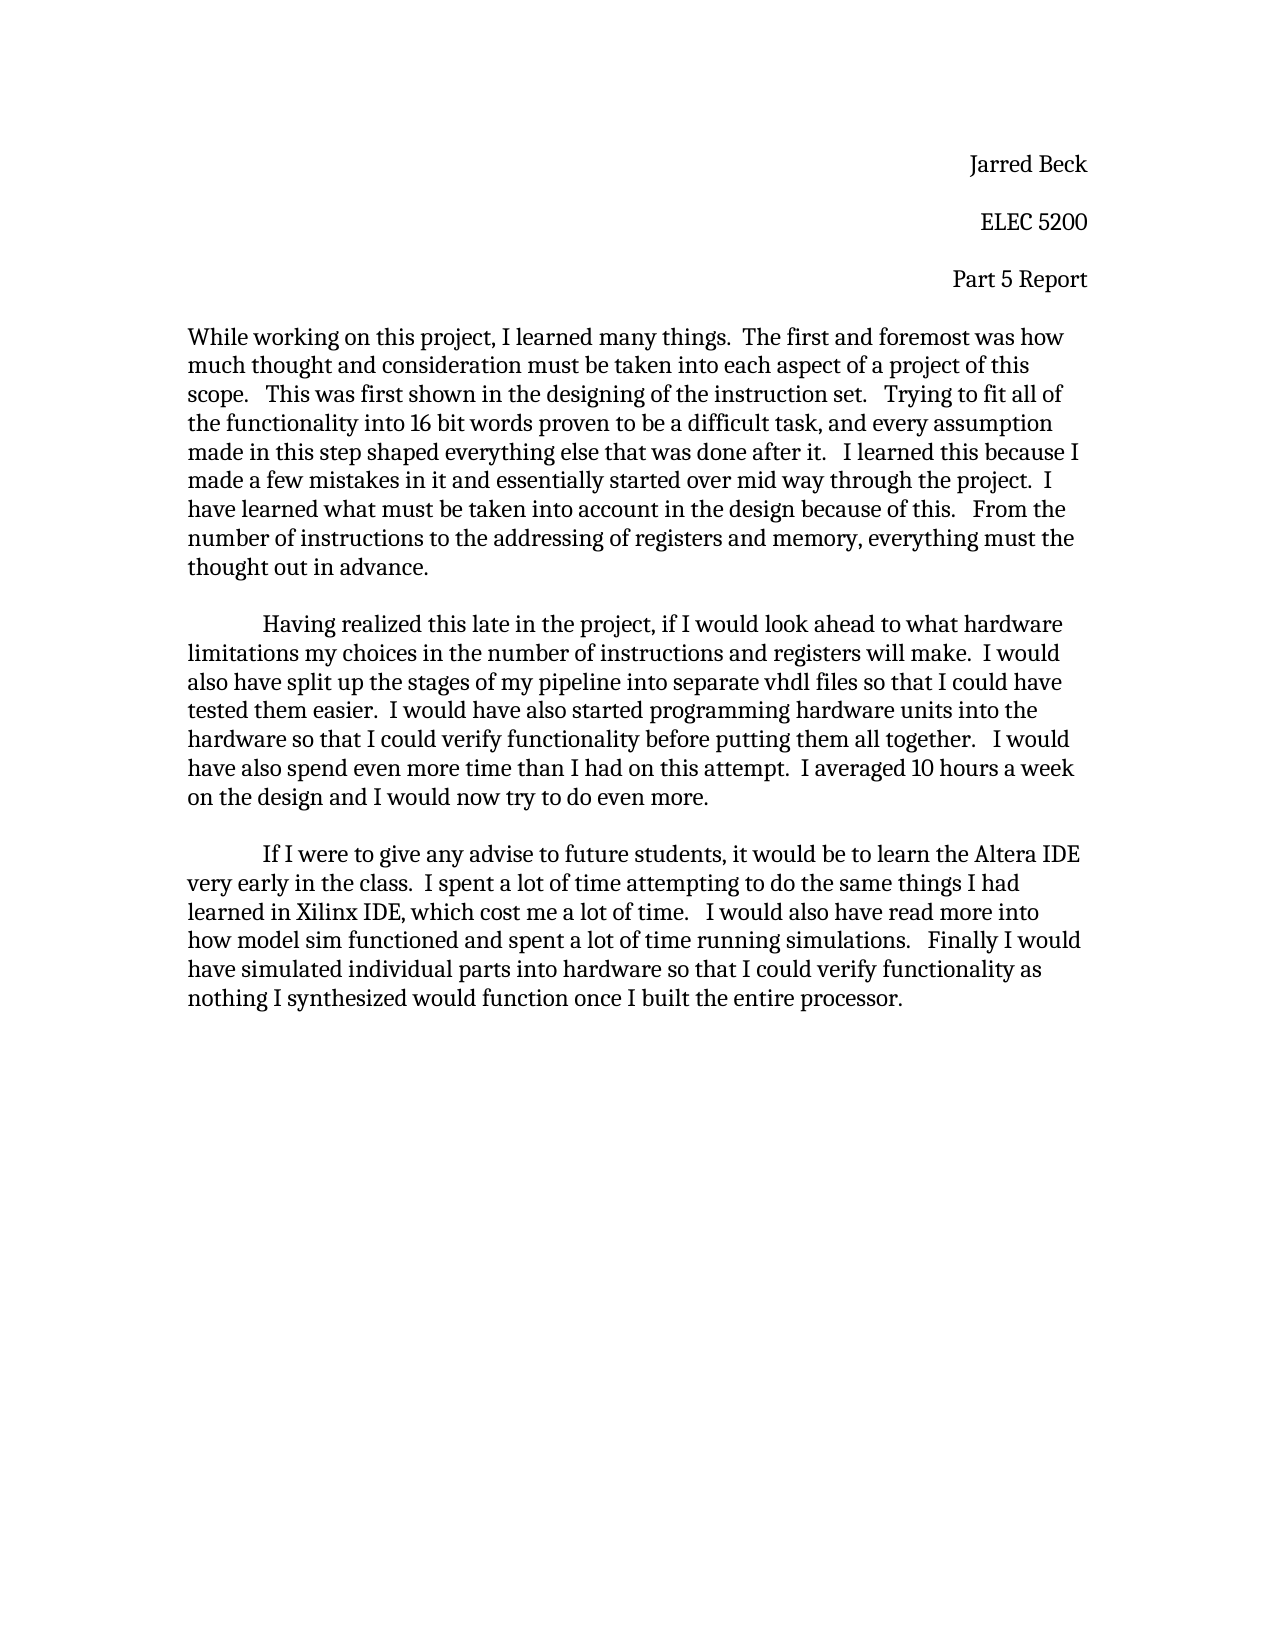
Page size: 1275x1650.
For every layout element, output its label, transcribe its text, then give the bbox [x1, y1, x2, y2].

text ELEC 5200 [187, 207, 1087, 236]
text Part 5 Report [187, 265, 1087, 294]
text While working on this project, I learned many things. The first and foremost was how much thought and consideration must be taken into each aspect of a project of this scope. This was first shown in the designing of the instruction set. Trying to fit all of the functionality into 16 bit words proven to be a difficult task, and every assumption made in this step shaped everything else that was done after it. I learned this because I made a few mistakes in it and essentially started over mid way through the project. I have learned what must be taken into account in the design because of this. From the number of instructions to the addressing of registers and memory, everything must the thought out in advance. [187, 322, 1087, 581]
text Jarred Beck [187, 150, 1087, 179]
text Having realized this late in the project, if I would look ahead to what hardware limitations my choices in the number of instructions and registers will make. I would also have split up the stages of my pipeline into separate vhdl files so that I could have tested them easier. I would have also started programming hardware units into the hardware so that I could verify functionality before putting them all together. I would have also spend even more time than I had on this attempt. I averaged 10 hours a week on the design and I would now try to do even more. [187, 610, 1087, 811]
text If I were to give any advise to future students, it would be to learn the Altera IDE very early in the class. I spent a lot of time attempting to do the same things I had learned in Xilinx IDE, which cost me a lot of time. I would also have read more into how model sim functioned and spent a lot of time running simulations. Finally I would have simulated individual parts into hardware so that I could verify functionality as nothing I synthesized would function once I built the entire processor. [187, 840, 1087, 1012]
